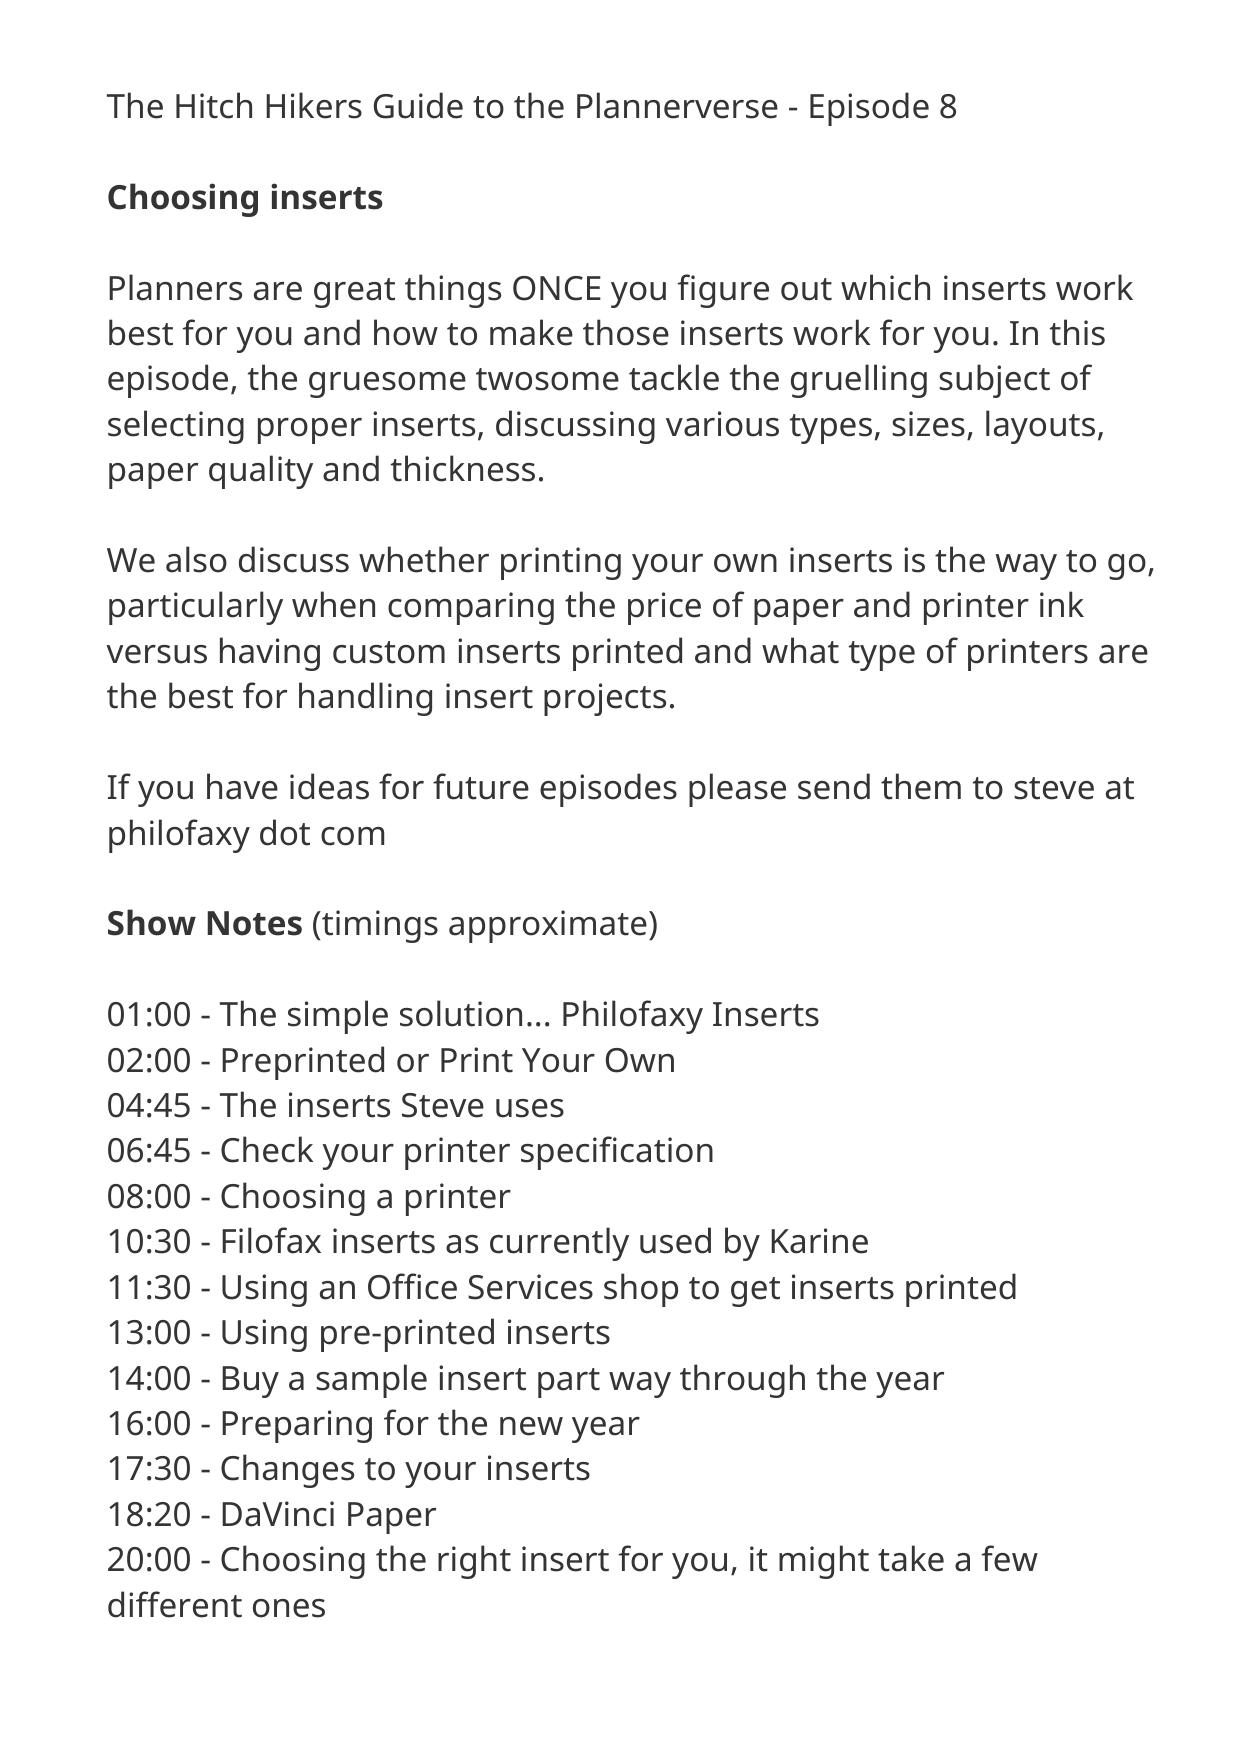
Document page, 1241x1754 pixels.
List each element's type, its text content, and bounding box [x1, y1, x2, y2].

text Planners are great things ONCE you figure out which inserts work best for you and how to make those inserts work for you. In this episode, the gruesome twosome tackle the gruelling subject of selecting proper inserts, discussing various types, sizes, layouts, paper quality and thickness. [106, 264, 1157, 491]
text 08:00 - Choosing a printer [106, 1173, 1157, 1218]
text 20:00 - Choosing the right insert for you, it might take a few different ones [106, 1536, 1157, 1627]
text 14:00 - Buy a sample insert part way through the year [106, 1354, 1157, 1400]
text 11:30 - Using an Office Services shop to get inserts printed [106, 1263, 1157, 1309]
text 13:00 - Using pre-printed inserts [106, 1309, 1157, 1354]
text 06:45 - Check your printer specification [106, 1127, 1157, 1173]
text The Hitch Hikers Guide to the Plannerverse - Episode 8 [106, 83, 1157, 128]
text 18:20 - DaVinci Paper [106, 1491, 1157, 1536]
text 01:00 - The simple solution... Philofaxy Inserts [106, 991, 1157, 1036]
text Show Notes (timings approximate) [106, 900, 1157, 946]
text Choosing inserts [106, 173, 1157, 219]
text 17:30 - Changes to your inserts [106, 1445, 1157, 1491]
text If you have ideas for future episodes please send them to steve at philofaxy dot com [106, 764, 1157, 855]
text 04:45 - The inserts Steve uses [106, 1082, 1157, 1127]
text 02:00 - Preprinted or Print Your Own [106, 1036, 1157, 1082]
text We also discuss whether printing your own inserts is the way to go, particularly when comparing the price of paper and printer ink versus having custom inserts printed and what type of printers are the best for handling insert projects. [106, 537, 1157, 718]
text 10:30 - Filofax inserts as currently used by Karine [106, 1218, 1157, 1263]
text 16:00 - Preparing for the new year [106, 1400, 1157, 1445]
